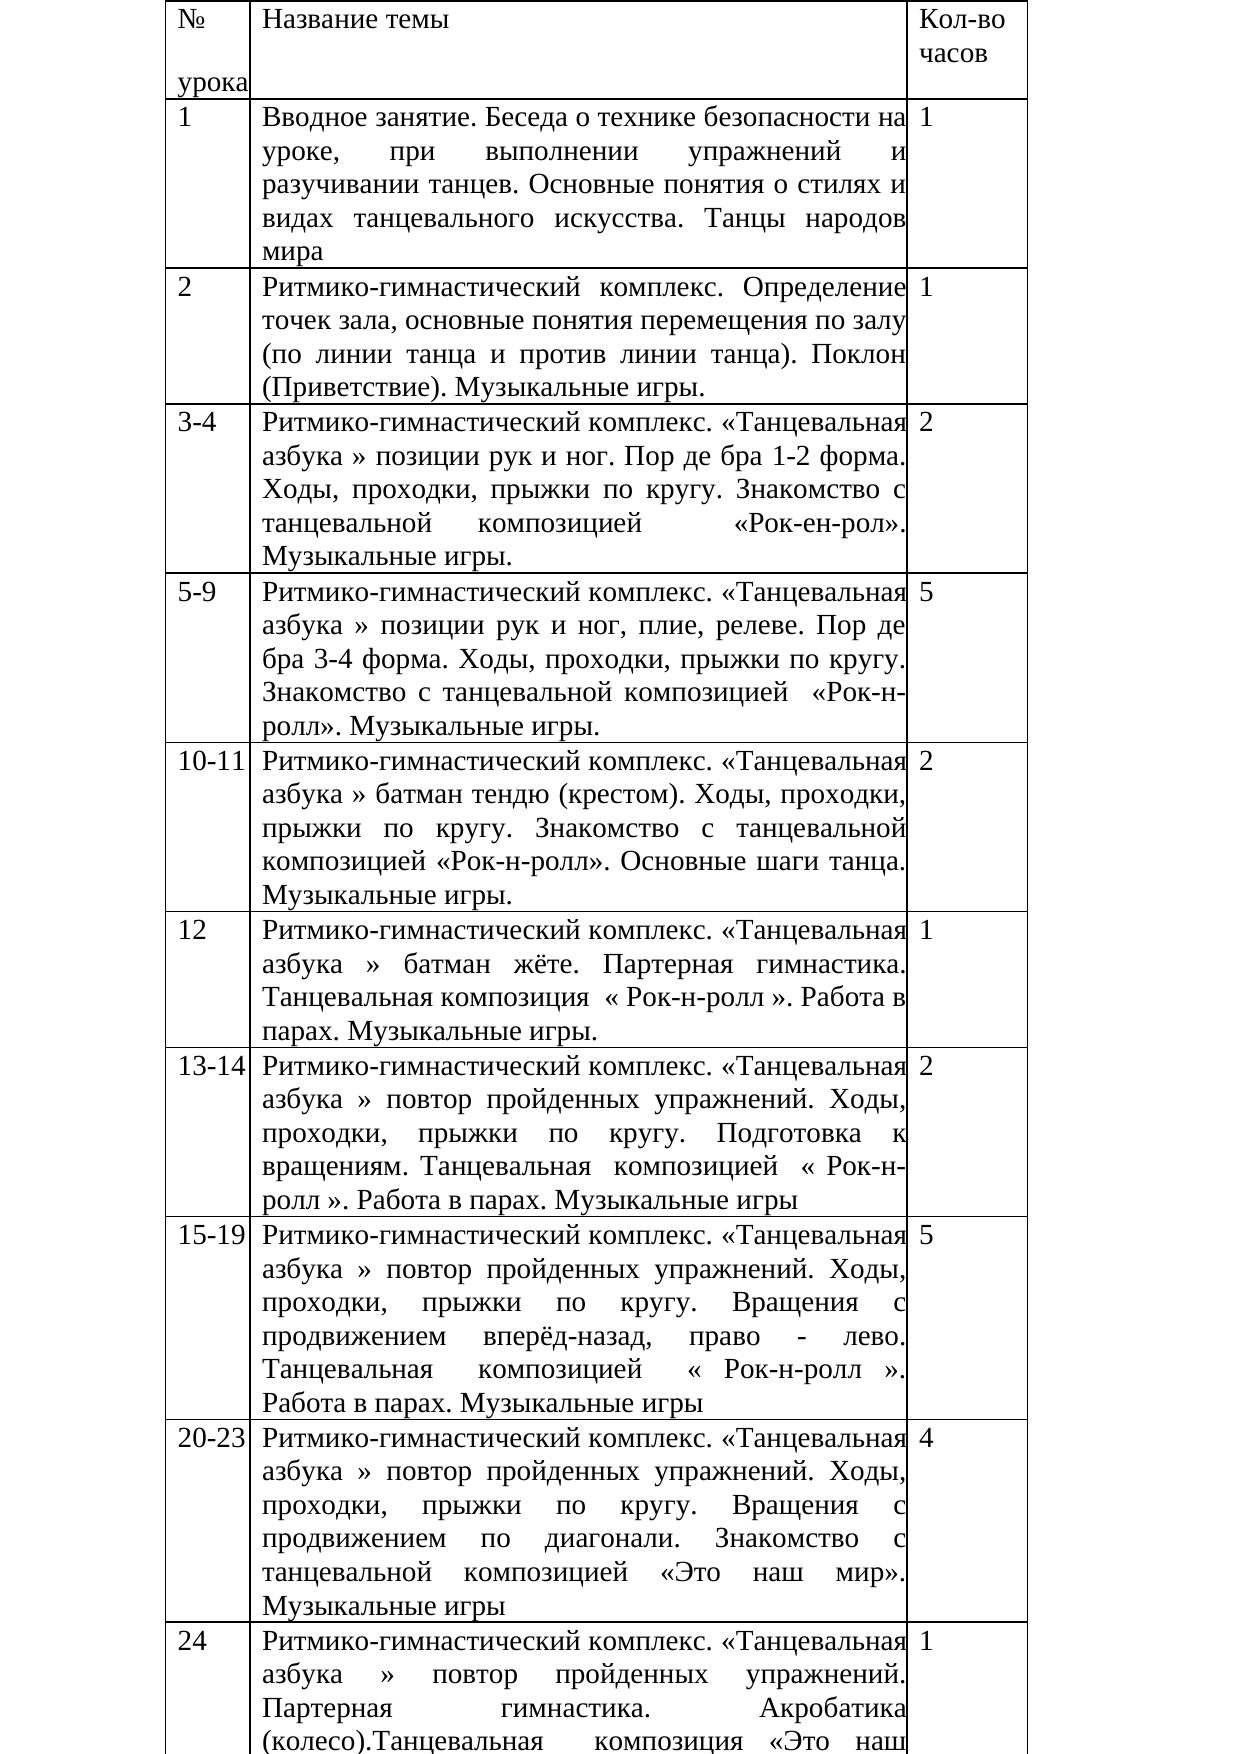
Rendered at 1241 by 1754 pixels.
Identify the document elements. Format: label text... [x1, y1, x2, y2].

table_cell 10-11 [166, 743, 249, 911]
table_cell 2 [908, 743, 1027, 911]
table_cell 1 [908, 1623, 1027, 1754]
table_cell Ритмико-гимнастический комплекс. «Танцевальная азбука » батман жёте. Партерная гимнастика. Танцевальная композиция « Рок-н-ролл ». Работа в парах. Музыкальные игры. [251, 912, 906, 1046]
table_cell 3-4 [166, 405, 249, 572]
table_cell 1 [166, 100, 249, 267]
table_header Название темы [251, 2, 906, 98]
table_cell Ритмико-гимнастический комплекс. «Танцевальная азбука » повтор пройденных упражнений. Партерная гимнастика. Акробатика (колесо).Танцевальная композиция «Это наш мир». Музыкальные игры [251, 1623, 906, 1754]
table_cell 5 [908, 574, 1027, 741]
table_cell 2 [908, 1048, 1027, 1216]
table_cell Ритмико-гимнастический комплекс. «Танцевальная азбука » позиции рук и ног. Пор де бра 1-2 форма. Ходы, проходки, прыжки по кругу. Знакомство с танцевальной композицией «Рок-ен-рол». Музыкальные игры. [251, 405, 906, 572]
table_cell 15-19 [166, 1217, 249, 1418]
table_cell 5-9 [166, 574, 249, 741]
table_cell Вводное занятие. Беседа о технике безопасности на уроке, при выполнении упражнений и разучивании танцев. Основные понятия о стилях и видах танцевального искусства. Танцы народов мира [251, 100, 906, 267]
table_cell 4 [908, 1420, 1027, 1621]
table_cell Ритмико-гимнастический комплекс. «Танцевальная азбука » батман тендю (крестом). Ходы, проходки, прыжки по кругу. Знакомство с танцевальной композицией «Рок-н-ролл». Основные шаги танца. Музыкальные игры. [251, 743, 906, 911]
table_cell 24 [166, 1623, 249, 1754]
table_cell 2 [908, 405, 1027, 572]
table_cell 5 [908, 1217, 1027, 1418]
table_cell Ритмико-гимнастический комплекс. «Танцевальная азбука » повтор пройденных упражнений. Ходы, проходки, прыжки по кругу. Вращения с продвижением вперёд-назад, право - лево. Танцевальная композицией « Рок-н-ролл ». Работа в парах. Музыкальные игры [251, 1217, 906, 1418]
table_cell Ритмико-гимнастический комплекс. «Танцевальная азбука » позиции рук и ног, плие, релеве. Пор де бра 3-4 форма. Ходы, проходки, прыжки по кругу. Знакомство с танцевальной композицией «Рок-н-ролл». Музыкальные игры. [251, 574, 906, 741]
table_cell 12 [166, 912, 249, 1046]
table_cell 2 [166, 269, 249, 403]
table_cell 1 [908, 269, 1027, 403]
table_cell 1 [908, 100, 1027, 267]
table_header Кол-во часов [908, 2, 1027, 98]
table_cell 1 [908, 912, 1027, 1046]
table_header № урока [166, 2, 249, 98]
table_cell Ритмико-гимнастический комплекс. Определение точек зала, основные понятия перемещения по залу (по линии танца и против линии танца). Поклон (Приветствие). Музыкальные игры. [251, 269, 906, 403]
table_cell 20-23 [166, 1420, 249, 1621]
table_cell Ритмико-гимнастический комплекс. «Танцевальная азбука » повтор пройденных упражнений. Ходы, проходки, прыжки по кругу. Подготовка к вращениям. Танцевальная композицией « Рок-н-ролл ». Работа в парах. Музыкальные игры [251, 1048, 906, 1216]
table_cell Ритмико-гимнастический комплекс. «Танцевальная азбука » повтор пройденных упражнений. Ходы, проходки, прыжки по кругу. Вращения с продвижением по диагонали. Знакомство с танцевальной композицией «Это наш мир». Музыкальные игры [251, 1420, 906, 1621]
table_cell 13-14 [166, 1048, 249, 1216]
